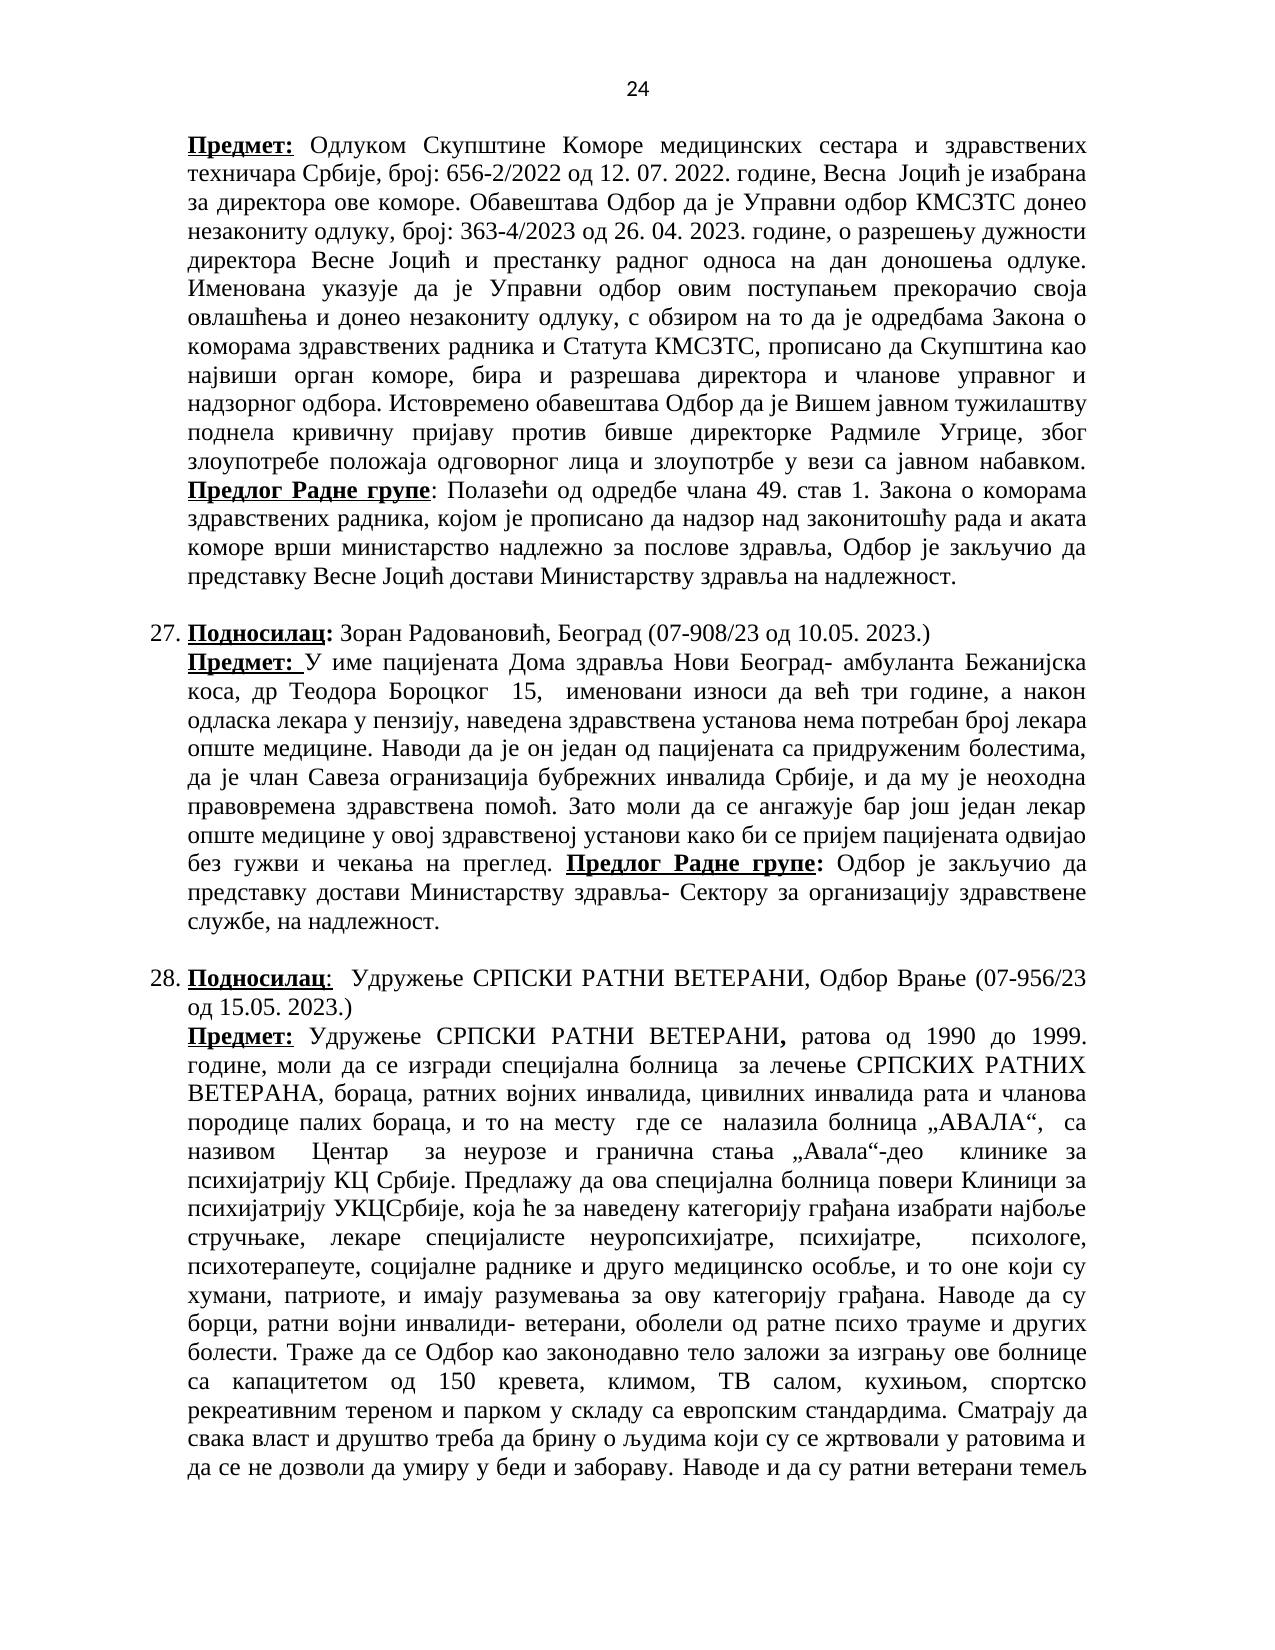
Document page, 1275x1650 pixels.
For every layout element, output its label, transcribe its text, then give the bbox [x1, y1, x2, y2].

list Предмет: Одлуком Скупштине Коморе медицинских сестара и здравствених техничара Србије, број: 656-2/2022 од 12. 07. 2022. године, Весна Јоцић је изабрана за директора ове коморе. Обавештава Одбор да је Управни одбор КМСЗТС донео незакониту одлуку, број: 363-4/2023 од 26. 04. 2023. године, о разрешењу дужности директора Весне Јоцић и престанку радног односа на дан доношења одлуке. Именована указује да је Управни одбор овим поступањем прекорачио своја овлашћења и донео незакониту одлуку, с обзиром на то да је одредбама Закона о коморама здравствених радника и Статута КМСЗТС, прописано да Скупштина као највиши орган коморе, бира и разрешава директора и чланове управног и надзорног одбора. Истовремено обавештава Одбор да је Вишем јавном тужилаштву поднела кривичну пријаву против бивше директорке Радмиле Угрице, због злоупотребе положаја одговорног лица и злоупотрбе у вези са јавном набавком. Предлог Радне групе: Полазећи од одредбе члана 49. став 1. Закона о коморама здравствених радника, којом је прописано да надзор над законитошћу рада и аката коморе врши министарство надлежно за послове здравља, Одбор је закључио да представку Весне Јоцић достави Министарству здравља на надлежност. [187, 130, 1087, 590]
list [187, 1021, 1087, 1481]
list Подносилац: Удружење СРПСКИ РАТНИ ВЕТЕРАНИ, Одбор Врање (07-956/23 од 15.05. 2023.) [150, 963, 1087, 1021]
list Предмет: У име пацијената Дома здравља Нови Београд- амбуланта Бежанијска коса, др Теодора Бороцког 15, именовани износи да већ три године, а након одласка лекара у пензију, наведена здравствена установа нема потребан број лекара опште медицине. Наводи да је он један од пацијената са придруженим болестима, да је члан Савеза огранизација бубрежних инвалида Србије, и да му је неоходна правовремена здравствена помоћ. Зато моли да се ангажује бар још један лекар опште медицине у овој здравственој установи како би се пријем пацијената одвијао без гужви и чекања на преглед. Предлог Радне групе: Одбор је закључио да представку достави Министарству здравља- Сектору за организацију здравствене службе, на надлежност. [187, 647, 1087, 935]
list Подносилац: Зоран Радовановић, Београд (07-908/23 од 10.05. 2023.) [150, 618, 1087, 647]
